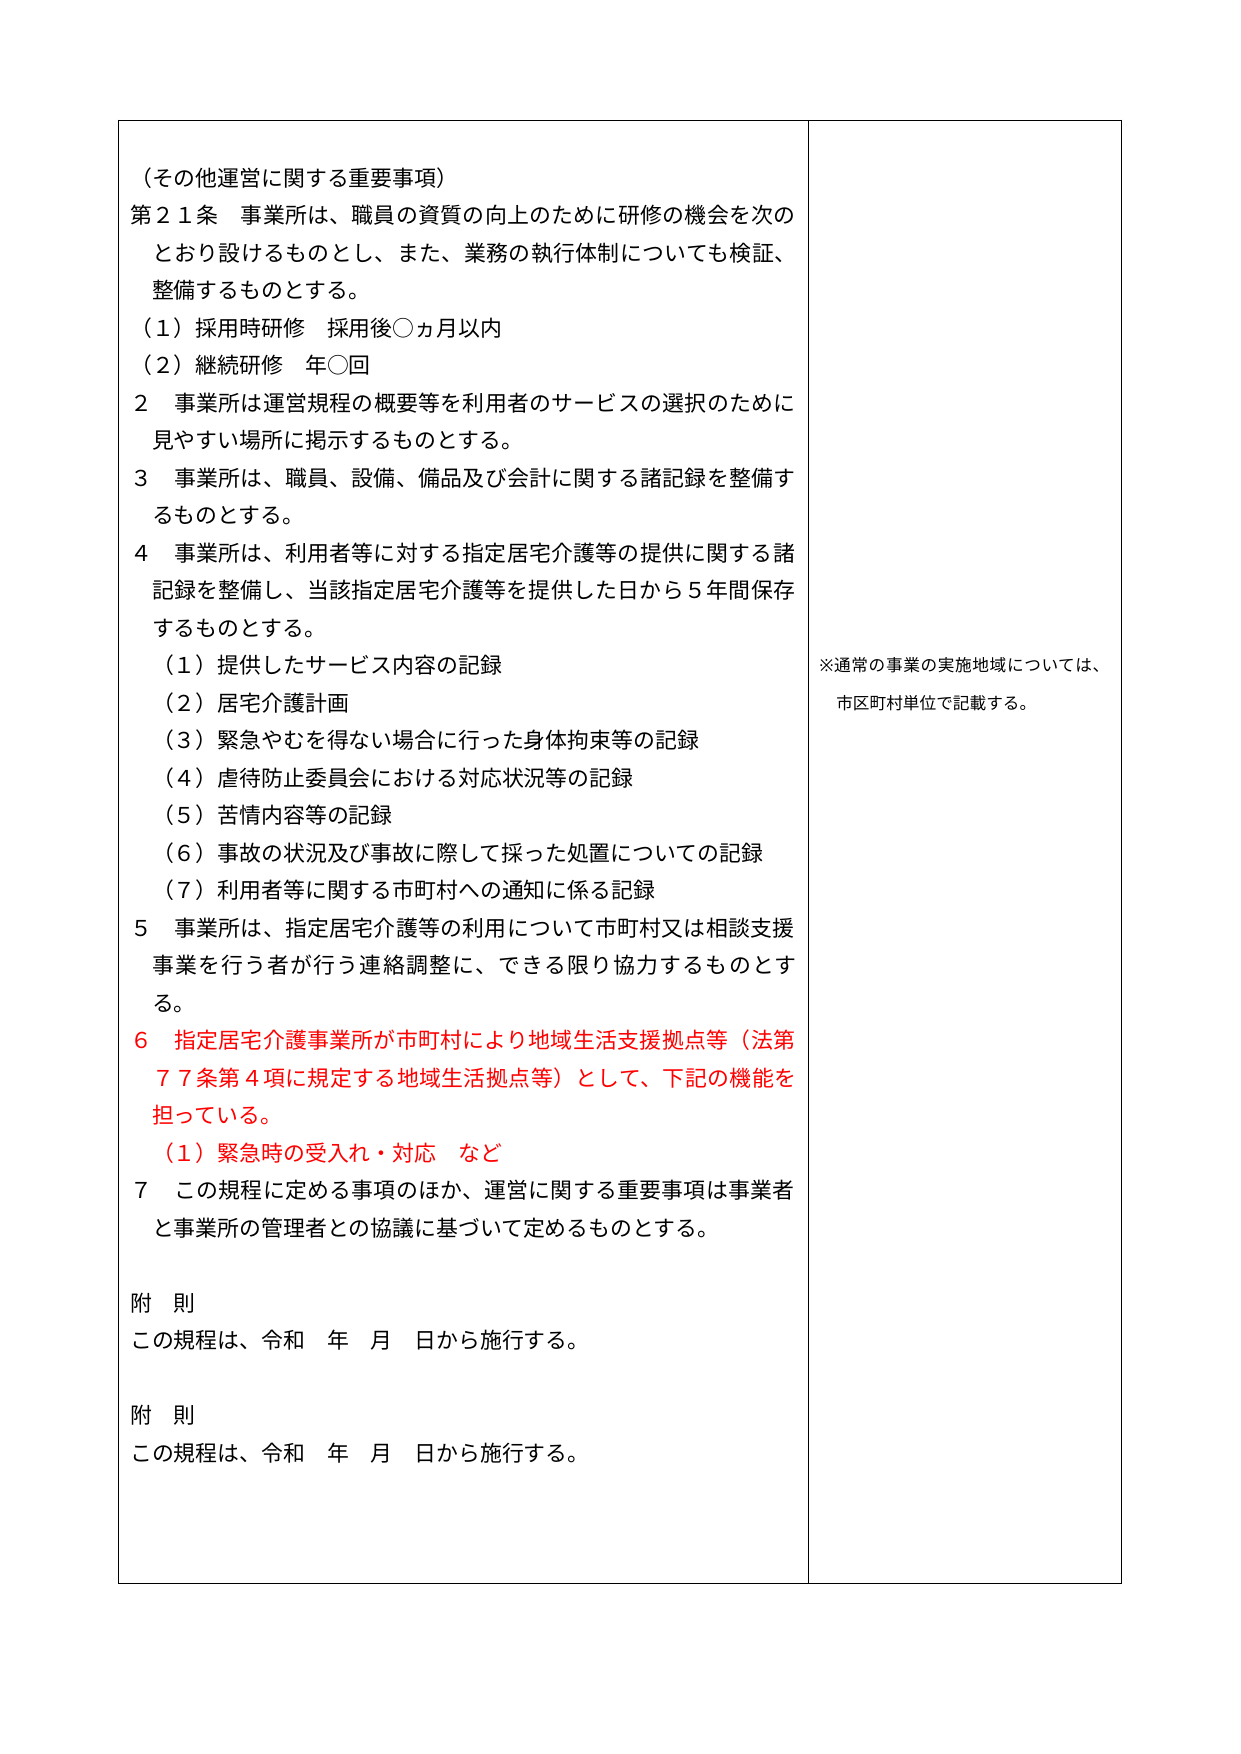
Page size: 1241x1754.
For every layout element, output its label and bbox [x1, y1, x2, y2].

table_cell [119, 121, 808, 1583]
table_cell [809, 121, 1121, 1583]
